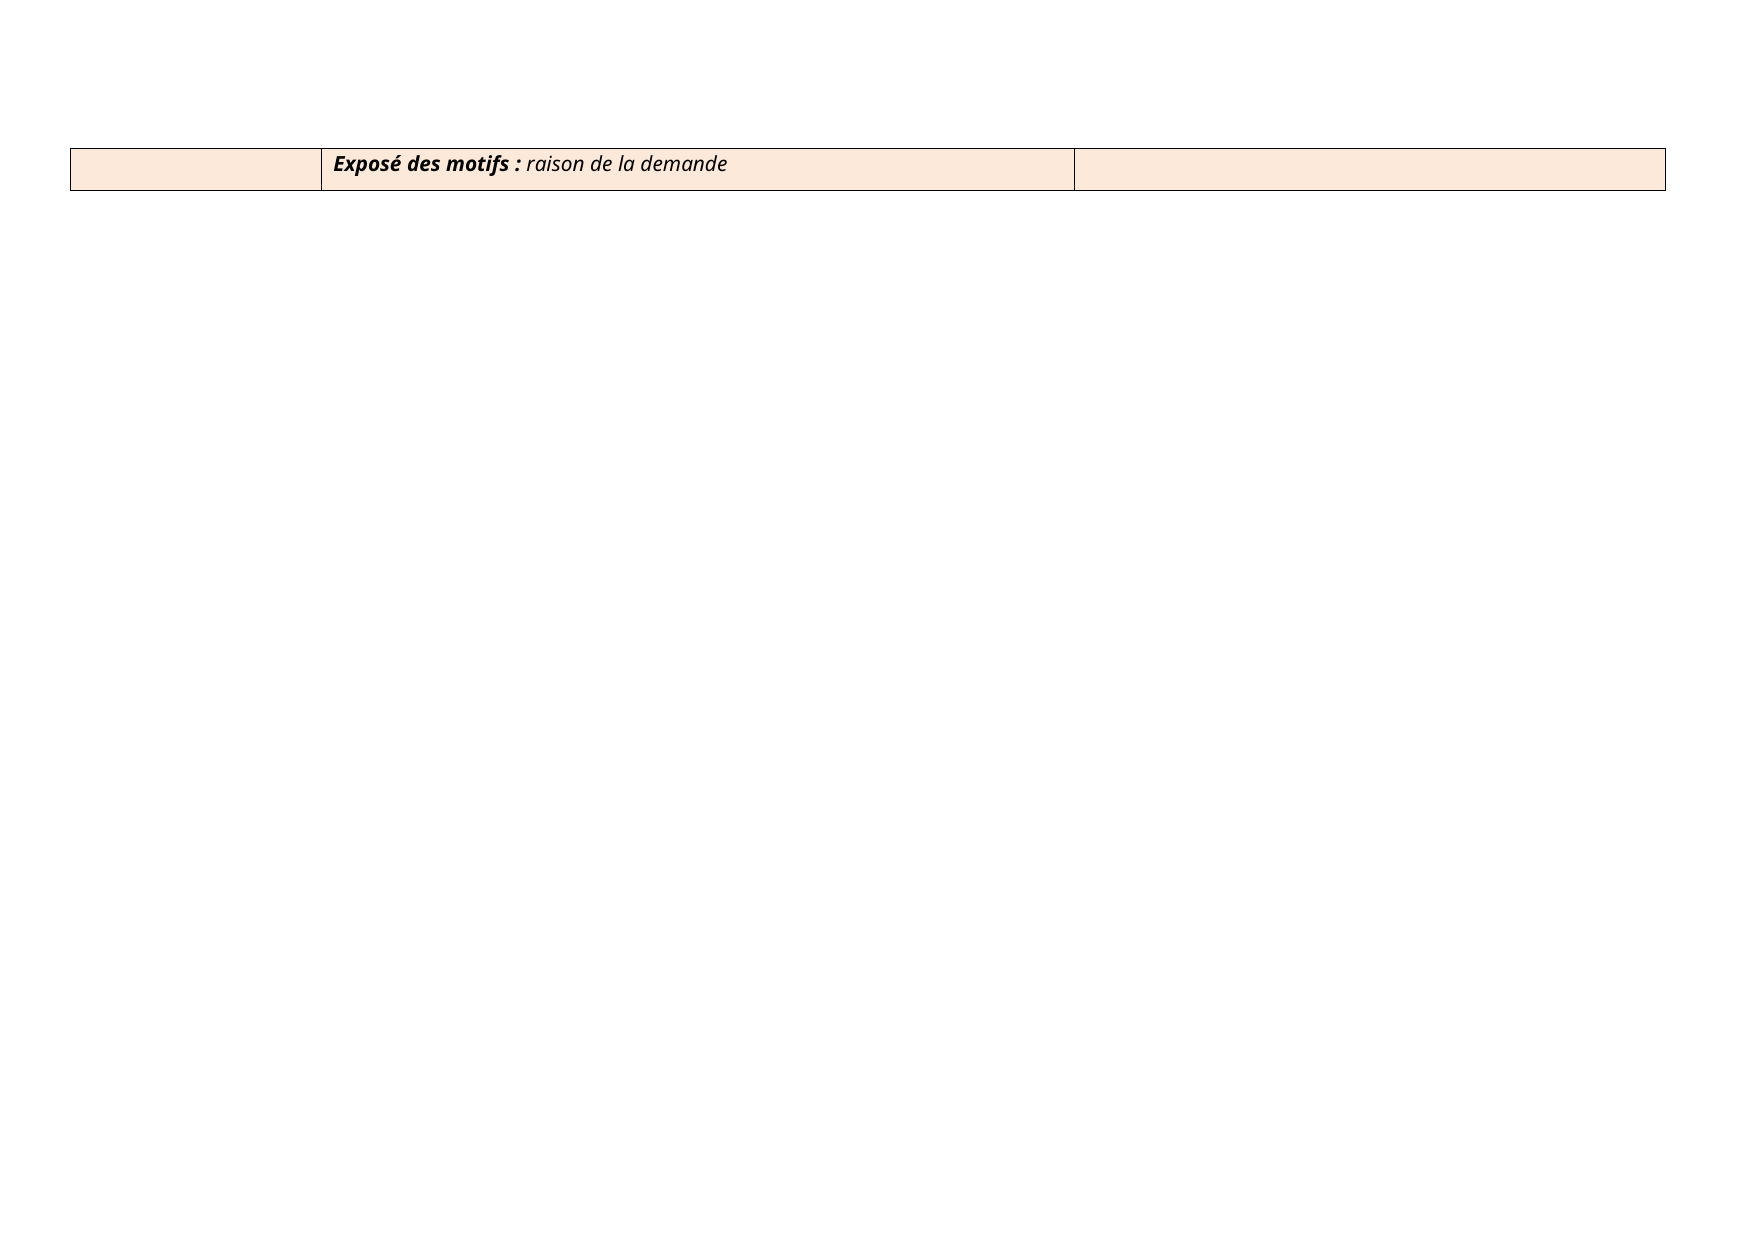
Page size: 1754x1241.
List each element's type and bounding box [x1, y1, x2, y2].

table_cell [71, 149, 321, 190]
table_cell [1075, 149, 1665, 190]
table_cell [322, 149, 1074, 190]
